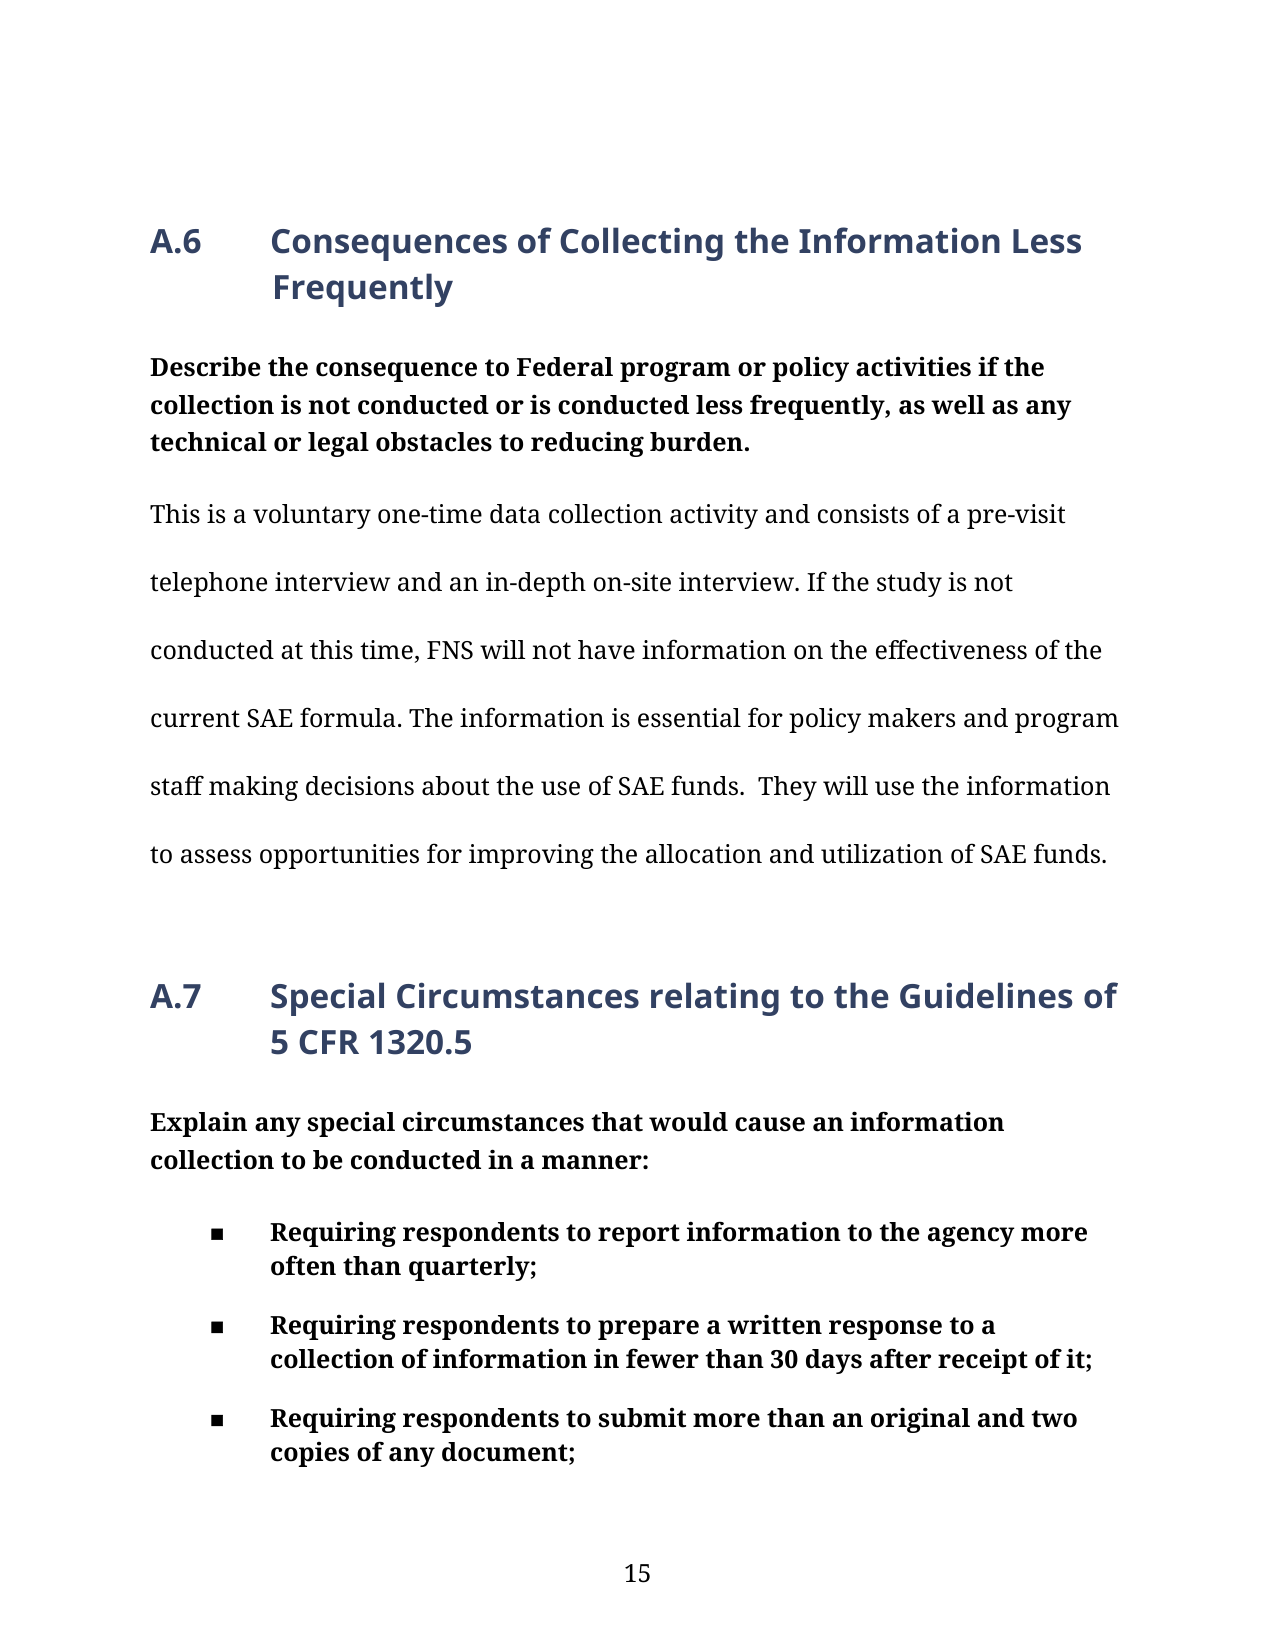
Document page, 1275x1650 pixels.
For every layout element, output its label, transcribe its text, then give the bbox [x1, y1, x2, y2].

text Requiring respondents to report information to the agency more often than quarterly; [210, 1214, 1125, 1282]
text This is a voluntary one-time data collection activity and consists of a pre-visit telephone interview and an in-depth on-site interview. If the study is not conducted at this time, FNS will not have information on the effectiveness of the current SAE formula. The information is essential for policy makers and program staff making decisions about the use of SAE funds. They will use the information to assess opportunities for improving the allocation and utilization of SAE funds. [150, 496, 1125, 871]
text Requiring respondents to submit more than an original and two copies of any document; [210, 1400, 1125, 1468]
text Describe the consequence to Federal program or policy activities if the collection is not conducted or is conducted less frequently, as well as any technical or legal obstacles to reducing burden. [150, 346, 1125, 459]
text Requiring respondents to prepare a written response to a collection of information in fewer than 30 days after receipt of it; [210, 1307, 1125, 1375]
subtitle A.7 Special Circumstances relating to the Guidelines of 5 CFR 1320.5 [150, 973, 1125, 1064]
subtitle A.6 Consequences of Collecting the Information Less Frequently [150, 218, 1125, 309]
text Explain any special circumstances that would cause an information collection to be conducted in a manner: [150, 1102, 1125, 1177]
